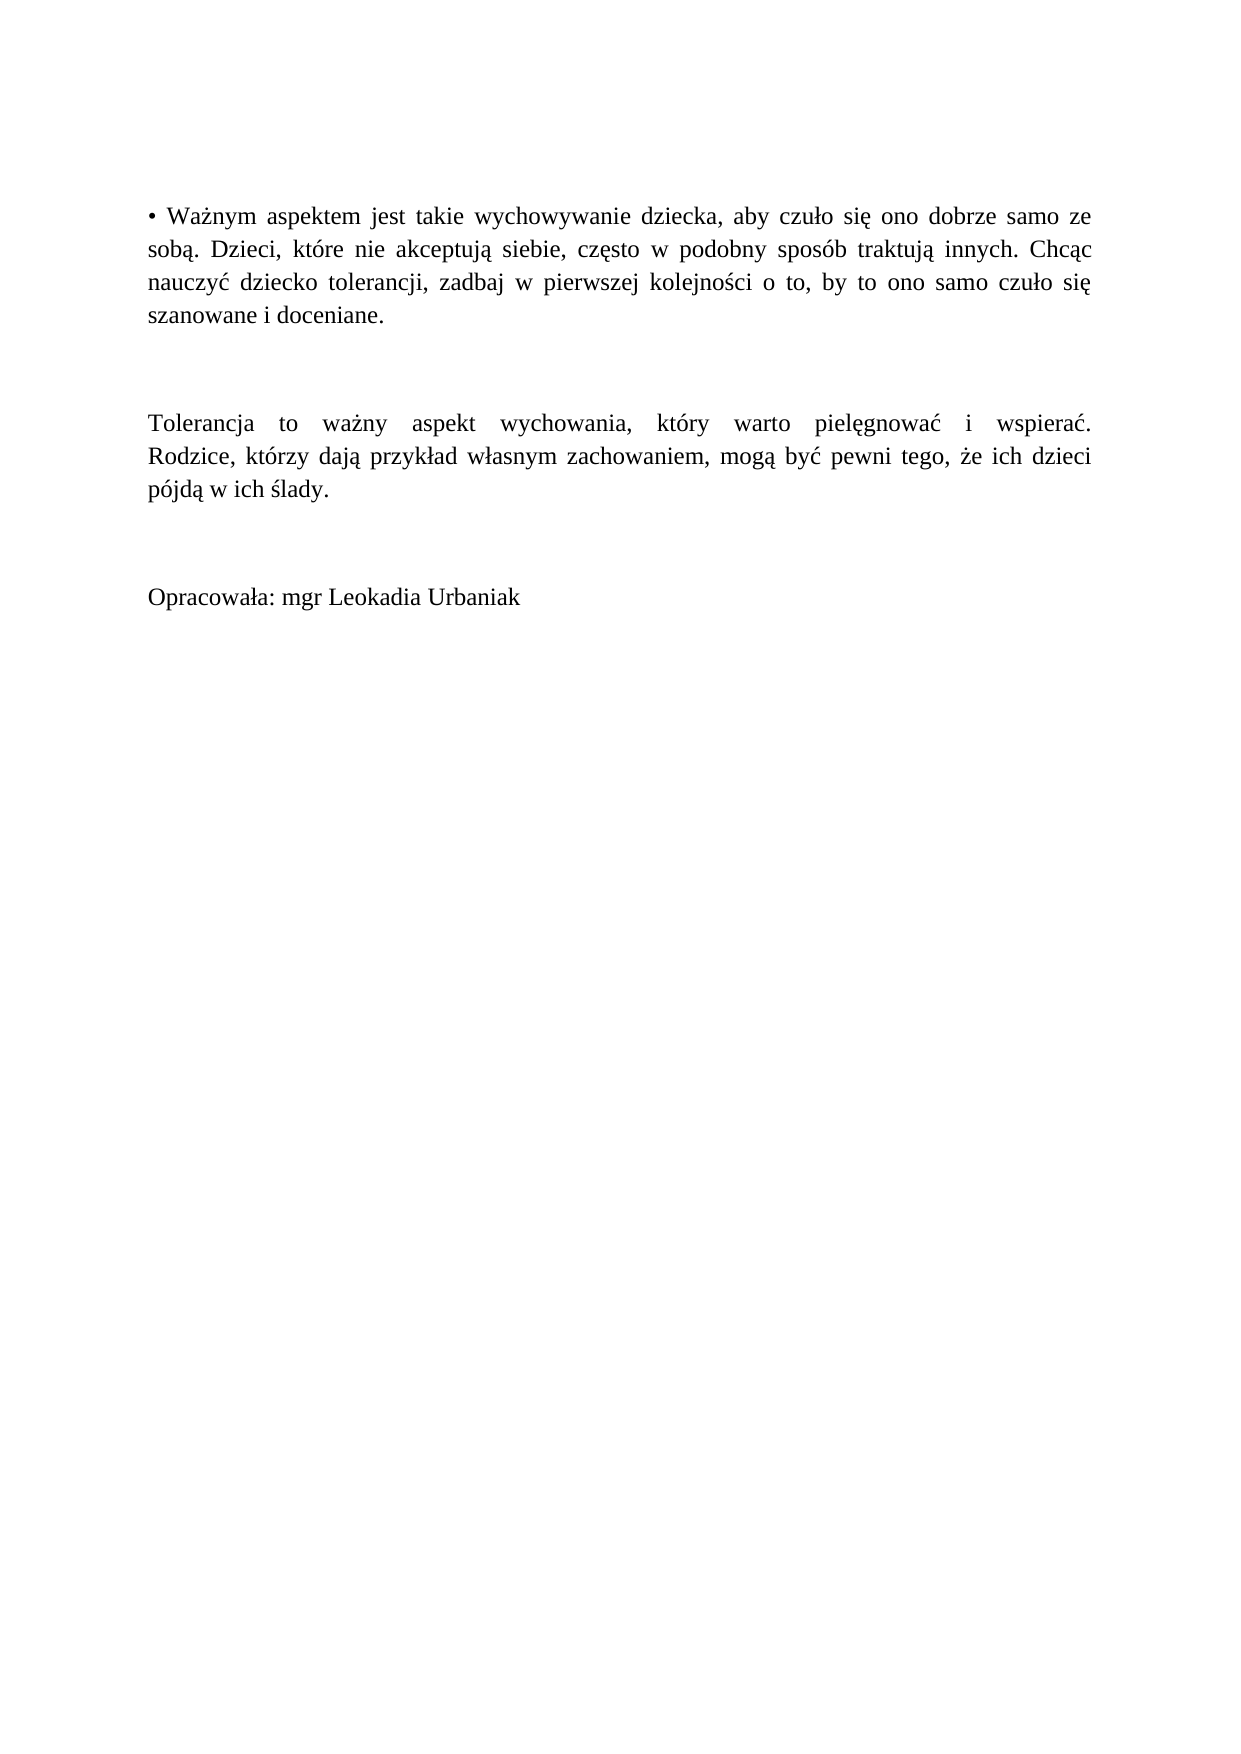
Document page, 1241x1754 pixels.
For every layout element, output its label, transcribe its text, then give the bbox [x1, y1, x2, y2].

text Tolerancja to ważny aspekt wychowania, który warto pielęgnować i wspierać. Rodzice, którzy dają przykład własnym zachowaniem, mogą być pewni tego, że ich dzieci pójdą w ich ślady. [148, 408, 1093, 503]
text • Ważnym aspektem jest takie wychowywanie dziecka, aby czuło się ono dobrze samo ze sobą. Dzieci, które nie akceptują siebie, często w podobny sposób traktują innych. Chcąc nauczyć dziecko tolerancji, zadbaj w pierwszej kolejności o to, by to ono samo czuło się szanowane i doceniane. [148, 201, 1093, 329]
text Opracowała: mgr Leokadia Urbaniak [148, 582, 1093, 611]
